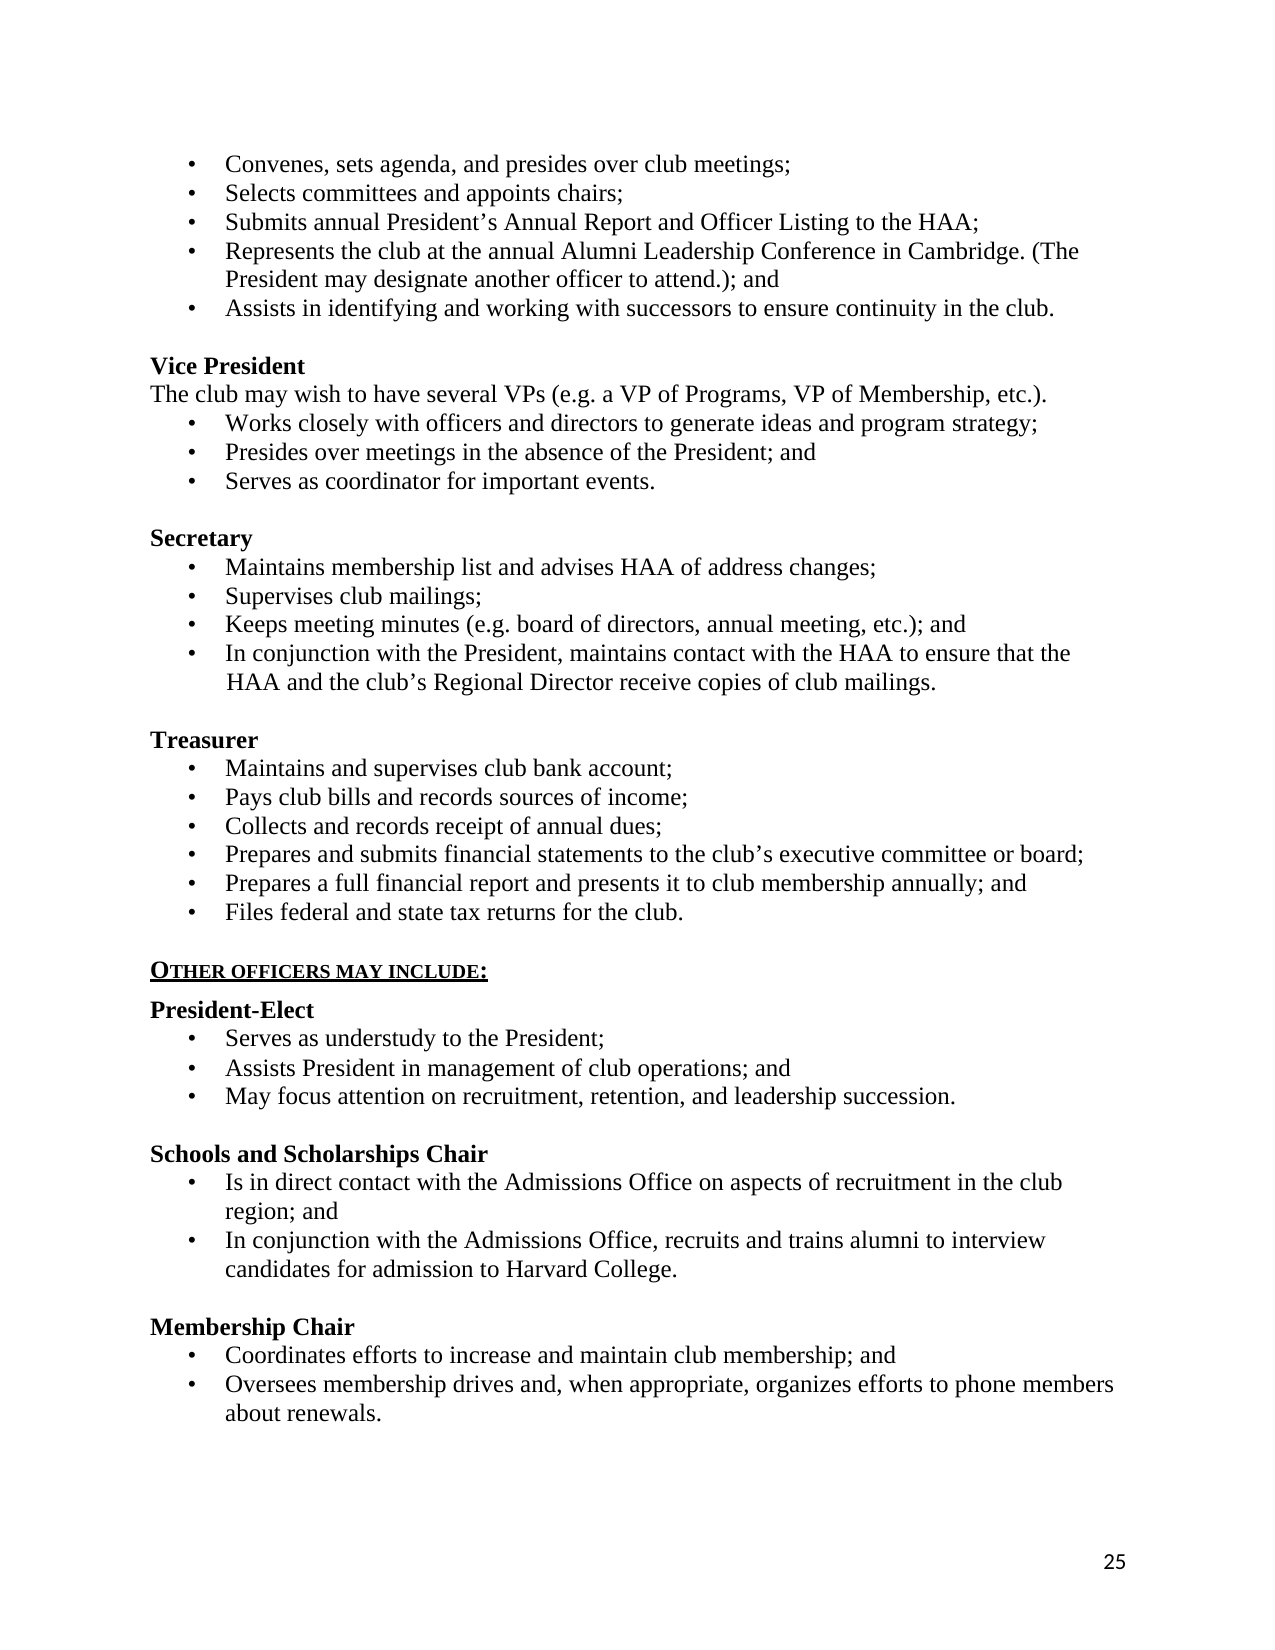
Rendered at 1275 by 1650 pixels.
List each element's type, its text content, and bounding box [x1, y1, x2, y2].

text • Oversees membership drives and, when appropriate, organizes efforts to phone members about renewals. [187, 1369, 1120, 1426]
text The club may wish to have several VPs (e.g. a VP of Programs, VP of Membership, etc.). [150, 380, 1142, 408]
text • Maintains membership list and advises HAA of address changes; [187, 552, 1142, 581]
text • Files federal and state tax returns for the club. [187, 897, 1142, 926]
text • Prepares and submits financial statements to the club’s executive committee or board; [187, 839, 1142, 868]
text OTHER OFFICERS MAY INCLUDE: President-Elect [150, 943, 494, 1024]
text • Submits annual President’s Annual Report and Officer Listing to the HAA; [187, 207, 1142, 236]
text • Represents the club at the annual Alumni Leadership Conference in Cambridge. (The [187, 236, 1142, 264]
text • Convenes, sets agenda, and presides over club meetings; [187, 149, 1142, 178]
text Treasurer [150, 725, 1142, 753]
text • Assists in identifying and working with successors to ensure continuity in the club. [187, 293, 1142, 322]
text • Works closely with officers and directors to generate ideas and program strategy; [187, 408, 1142, 437]
text • Keeps meeting minutes (e.g. board of directors, annual meeting, etc.); and [187, 609, 1142, 638]
text • Serves as understudy to the President; [187, 1024, 1142, 1053]
text Vice President [150, 351, 1142, 380]
text • Selects committees and appoints chairs; [187, 178, 1142, 207]
text President may designate another officer to attend.); and [225, 264, 1142, 293]
text • Coordinates efforts to increase and maintain club membership; and [187, 1340, 1142, 1369]
text HAA and the club’s Regional Director receive copies of club mailings. [221, 667, 942, 696]
text • Maintains and supervises club bank account; [187, 753, 1142, 782]
text • Pays club bills and records sources of income; [187, 782, 1142, 811]
text Membership Chair [150, 1312, 1142, 1340]
text Schools and Scholarships Chair [150, 1139, 1142, 1168]
text • Is in direct contact with the Admissions Office on aspects of recruitment in the club region; and [187, 1168, 1069, 1225]
text • Supervises club mailings; [187, 581, 1142, 609]
text • Prepares a full financial report and presents it to club membership annually; and [187, 868, 1142, 897]
text • Assists President in management of club operations; and [187, 1053, 1142, 1081]
text • Presides over meetings in the absence of the President; and [187, 437, 1142, 466]
text • In conjunction with the President, maintains contact with the HAA to ensure that the [187, 638, 1142, 667]
text Secretary [150, 523, 1142, 552]
text • In conjunction with the Admissions Office, recruits and trains alumni to interview candidates for admission to Harvard College. [187, 1225, 1052, 1283]
text • Serves as coordinator for important events. [187, 466, 1142, 494]
text • May focus attention on recruitment, retention, and leadership succession. [187, 1081, 1142, 1110]
text • Collects and records receipt of annual dues; [187, 811, 1142, 839]
